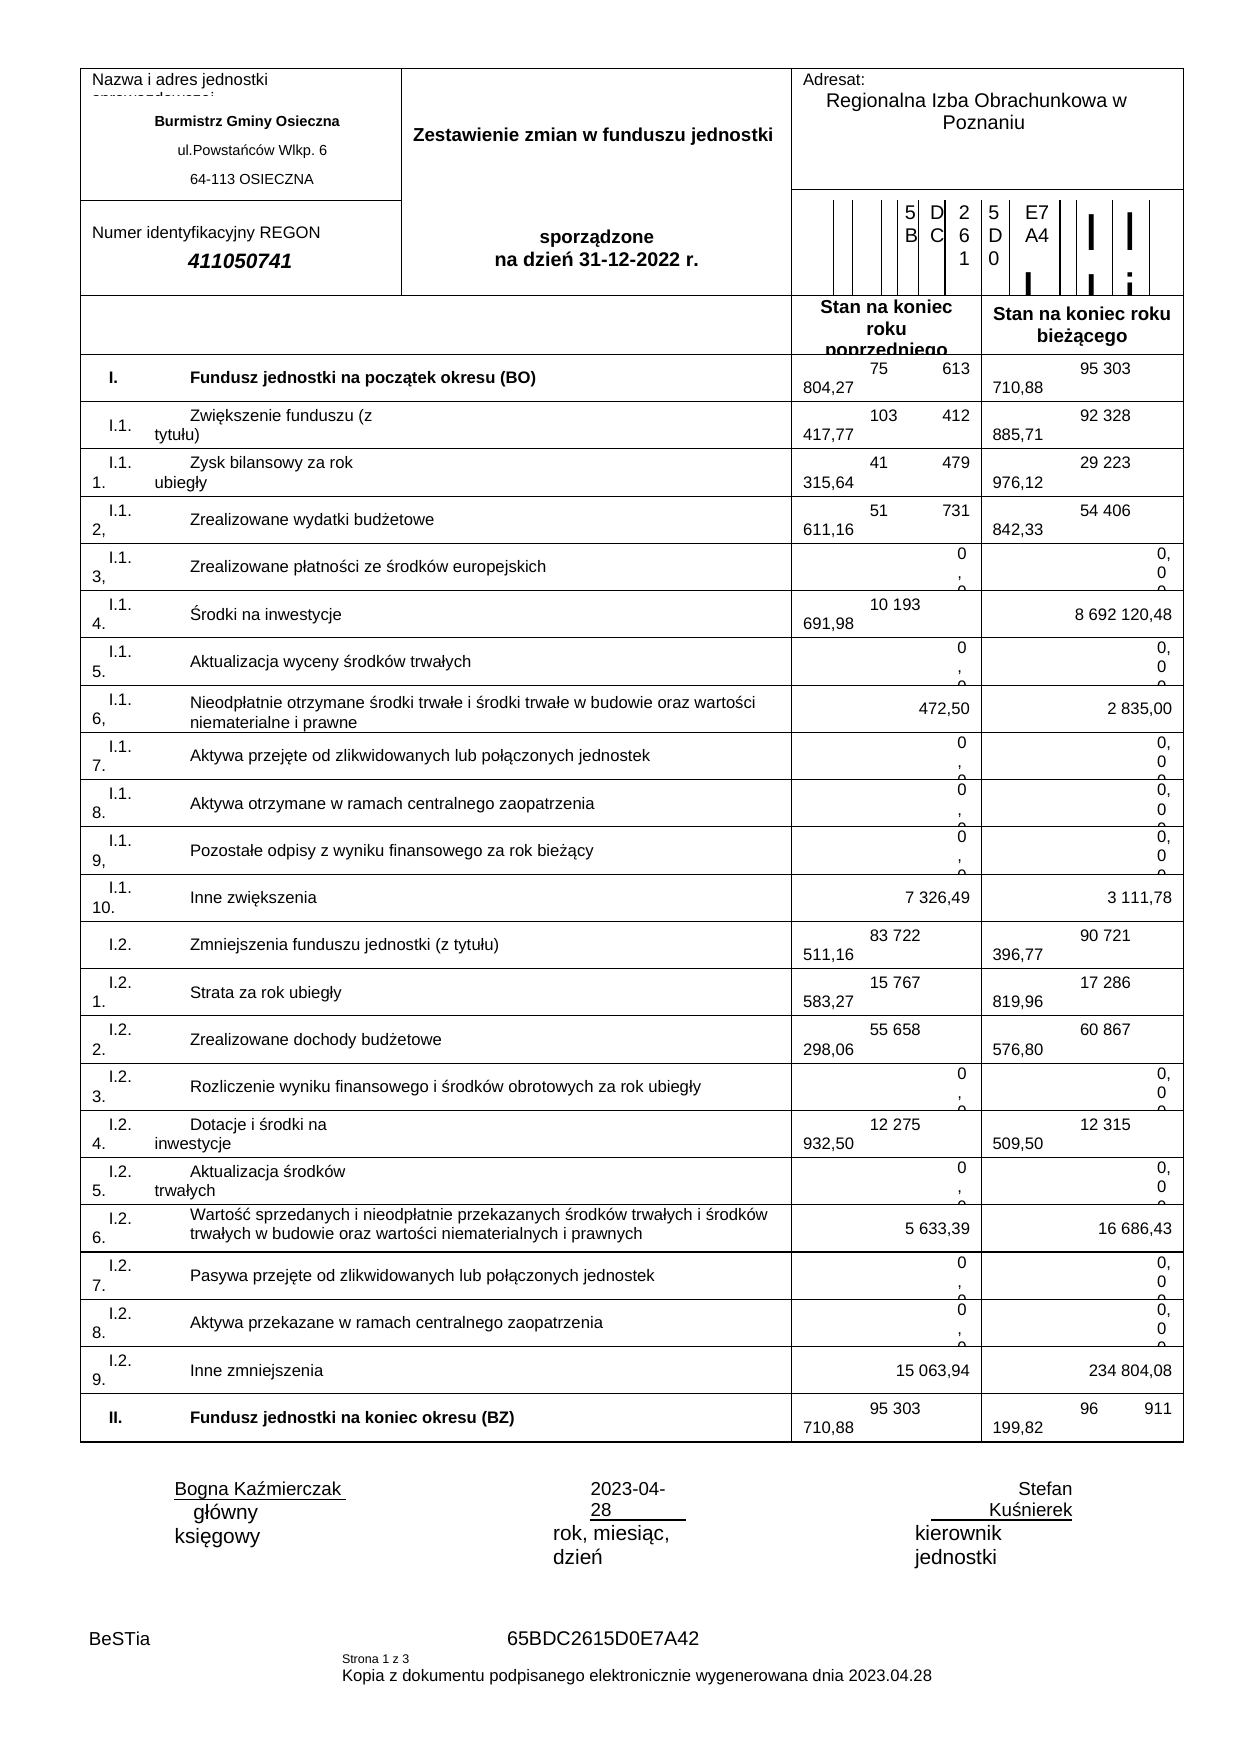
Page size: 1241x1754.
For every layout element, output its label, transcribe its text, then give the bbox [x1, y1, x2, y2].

table_cell [402, 969, 791, 1015]
table_cell Numer identyfikacyjny REGON 411050741 [81, 201, 401, 295]
table_cell Stan na koniec roku bieżącego [982, 296, 1183, 354]
table_cell lilii [1113, 200, 1149, 295]
table_cell Zysk bilansowy za rok ubiegły [143, 449, 402, 496]
table_cell 12 315 509,50 [982, 1111, 1183, 1157]
table_cell 2 835,00 [982, 686, 1183, 732]
table_cell Pasywa przejęte od zlikwidowanych lub połączonych jednostek [143, 1253, 791, 1298]
table_cell Dotacje i środki na inwestycje [143, 1111, 402, 1157]
table_cell Pozostałe odpisy z wyniku finansowego za rok bieżący [143, 827, 791, 873]
table_cell 0,00 [982, 1158, 1183, 1204]
table_cell I.2.2. [81, 1016, 143, 1062]
table_cell [402, 1111, 791, 1157]
table_cell 0,00 [792, 1158, 981, 1204]
table_cell I.1.3, [81, 544, 143, 590]
table_cell Zrealizowane płatności ze środków europejskich [143, 544, 791, 590]
table_cell [853, 190, 1183, 200]
table_cell Środki na inwestycje [143, 591, 402, 637]
table_cell 0,00 [792, 1064, 981, 1109]
table_cell 41 479 315,64 [792, 449, 981, 496]
table_cell 0,00 [982, 544, 1183, 590]
table_cell I.1.1. [81, 449, 143, 496]
table_cell Zwiększenie funduszu (z tytułu) [143, 402, 402, 448]
table_cell 0,00 [792, 544, 981, 590]
table_cell I.1.8. [81, 780, 143, 826]
table_cell 90 721 396,77 [982, 922, 1183, 968]
table_cell I.2.9. [81, 1347, 143, 1393]
table_cell 15 063,94 [792, 1347, 981, 1393]
table_cell Strata za rok ubiegły [143, 969, 402, 1015]
table_cell I.1.5. [81, 638, 143, 684]
table_cell Inne zmniejszenia [143, 1347, 402, 1393]
table_cell I.2.3. [81, 1064, 143, 1109]
table_cell Nieodpłatnie otrzymane środki trwałe i środki trwałe w budowie oraz wartości niematerialne i prawne [143, 686, 791, 732]
table_cell 0,00 [792, 1300, 981, 1346]
table_cell 95 303 710,88 [982, 355, 1183, 401]
table_cell [81, 96, 143, 200]
table_cell I.1.10. [81, 875, 143, 921]
table_cell 2 [1061, 200, 1076, 295]
table_cell 0,00 [982, 638, 1183, 684]
table_cell Zrealizowane dochody budżetowe [143, 1016, 791, 1062]
table_cell Zrealizowane wydatki budżetowe [143, 497, 791, 543]
table_cell 5 633,39 [792, 1205, 981, 1251]
table_cell 0,00 [982, 733, 1183, 779]
table_cell Fundusz jednostki na koniec okresu (BZ) [143, 1394, 791, 1441]
table_cell I.1.2, [81, 497, 143, 543]
table_cell 29 223 976,12 [982, 449, 1183, 496]
table_cell Aktywa przekazane w ramach centralnego zaopatrzenia [143, 1300, 791, 1346]
table_cell Rozliczenie wyniku finansowego i środków obrotowych za rok ubiegły [143, 1064, 791, 1109]
table_cell Inne zwiększenia [143, 875, 402, 921]
table_cell I.1. [81, 402, 143, 448]
table_cell 0,00 [982, 1253, 1183, 1298]
table_cell 0,00 [982, 1064, 1183, 1109]
table_cell II. [81, 1394, 143, 1441]
table_header Zestawienie zmian w funduszu jednostki [402, 69, 791, 200]
table_cell I. [81, 355, 143, 401]
table_cell 3 111,78 [982, 875, 1183, 921]
table_cell E7A4 III [1010, 200, 1059, 295]
table_cell [402, 591, 791, 637]
table_cell 103 412 417,77 [792, 402, 981, 448]
table_cell 17 286 819,96 [982, 969, 1183, 1015]
table_cell 472,50 [792, 686, 981, 732]
table_cell 55 658 298,06 [792, 1016, 981, 1062]
table_cell 0,00 [792, 1253, 981, 1298]
table_cell I.1.9, [81, 827, 143, 873]
table_cell 8 692 120,48 [982, 591, 1183, 637]
table_cell 0,00 [792, 638, 981, 684]
table_cell [402, 402, 791, 448]
table_cell I.2.7. [81, 1253, 143, 1298]
table_cell [1150, 200, 1183, 295]
table_cell 95 303 710,88 [792, 1394, 981, 1441]
table_cell III [1077, 200, 1112, 295]
table_cell 54 406 842,33 [982, 497, 1183, 543]
table_cell sporządzone na dzień 31-12-2022 r. [402, 200, 791, 295]
table_cell Wartość sprzedanych i nieodpłatnie przekazanych środków trwałych i środków trwałych w budowie oraz wartości niematerialnych i prawnych [143, 1205, 791, 1251]
table_cell 234 804,08 [982, 1347, 1183, 1393]
table_cell 0,00 [982, 1300, 1183, 1346]
table_cell 12 275 932,50 [792, 1111, 981, 1157]
table_cell I.2.1. [81, 969, 143, 1015]
table_cell 0,00 [792, 780, 981, 826]
table_cell I.2.5. [81, 1158, 143, 1204]
table_cell [834, 200, 852, 295]
table_cell 0,00 [982, 827, 1183, 873]
table_cell I.2.4. [81, 1111, 143, 1157]
table_cell [402, 1158, 791, 1204]
table_cell DC [919, 200, 944, 295]
table_cell 6 [882, 200, 897, 295]
table_cell 15 767 583,27 [792, 969, 981, 1015]
table_cell Burmistrz Gminy Osieczna ul.Powstańców Wlkp. 6 64-113 OSIECZNA [143, 96, 401, 200]
table_cell [792, 200, 833, 295]
table_cell [81, 296, 791, 354]
table_cell 92 328 885,71 [982, 402, 1183, 448]
table_cell 261 [946, 200, 981, 295]
table_cell 83 722 511,16 [792, 922, 981, 968]
table_cell [402, 1347, 791, 1393]
table_cell I.1.7. [81, 733, 143, 779]
table_cell [402, 875, 791, 921]
table_cell 60 867 576,80 [982, 1016, 1183, 1062]
table_cell Aktualizacja środków trwałych [143, 1158, 402, 1204]
table_cell I.2. [81, 922, 143, 968]
table_cell 5B [898, 200, 918, 295]
table_cell [792, 190, 853, 200]
table_cell 0,00 [982, 780, 1183, 826]
table_cell I.2.8. [81, 1300, 143, 1346]
table_cell 7 326,49 [792, 875, 981, 921]
table_cell I.1.6, [81, 686, 143, 732]
table_cell Zmniejszenia funduszu jednostki (z tytułu) [143, 922, 791, 968]
table_cell 75 613 804,27 [792, 355, 981, 401]
table_cell Aktywa przejęte od zlikwidowanych lub połączonych jednostek [143, 733, 791, 779]
table_cell I.2.6. [81, 1205, 143, 1251]
table_header Adresat: Regionalna Izba Obrachunkowa w Poznaniu [792, 69, 1183, 189]
table_cell [853, 200, 881, 295]
table_cell Stan na koniec roku poprzedniego [792, 296, 981, 354]
table_cell 51 731 611,16 [792, 497, 981, 543]
table_cell 10 193 691,98 [792, 591, 981, 637]
table_cell Fundusz jednostki na początek okresu (BO) [143, 355, 791, 401]
table_cell 16 686,43 [982, 1205, 1183, 1251]
table_cell 96 911 199,82 [982, 1394, 1183, 1441]
table_cell Aktualizacja wyceny środków trwałych [143, 638, 791, 684]
table_cell 5D0 [982, 200, 1009, 295]
table_cell 0,00 [792, 827, 981, 873]
table_cell Aktywa otrzymane w ramach centralnego zaopatrzenia [143, 780, 791, 826]
table_header Nazwa i adres jednostki sprawozdawczej [81, 69, 401, 96]
table_cell I.1.4. [81, 591, 143, 637]
table_cell [402, 449, 791, 496]
table_cell 0,00 [792, 733, 981, 779]
